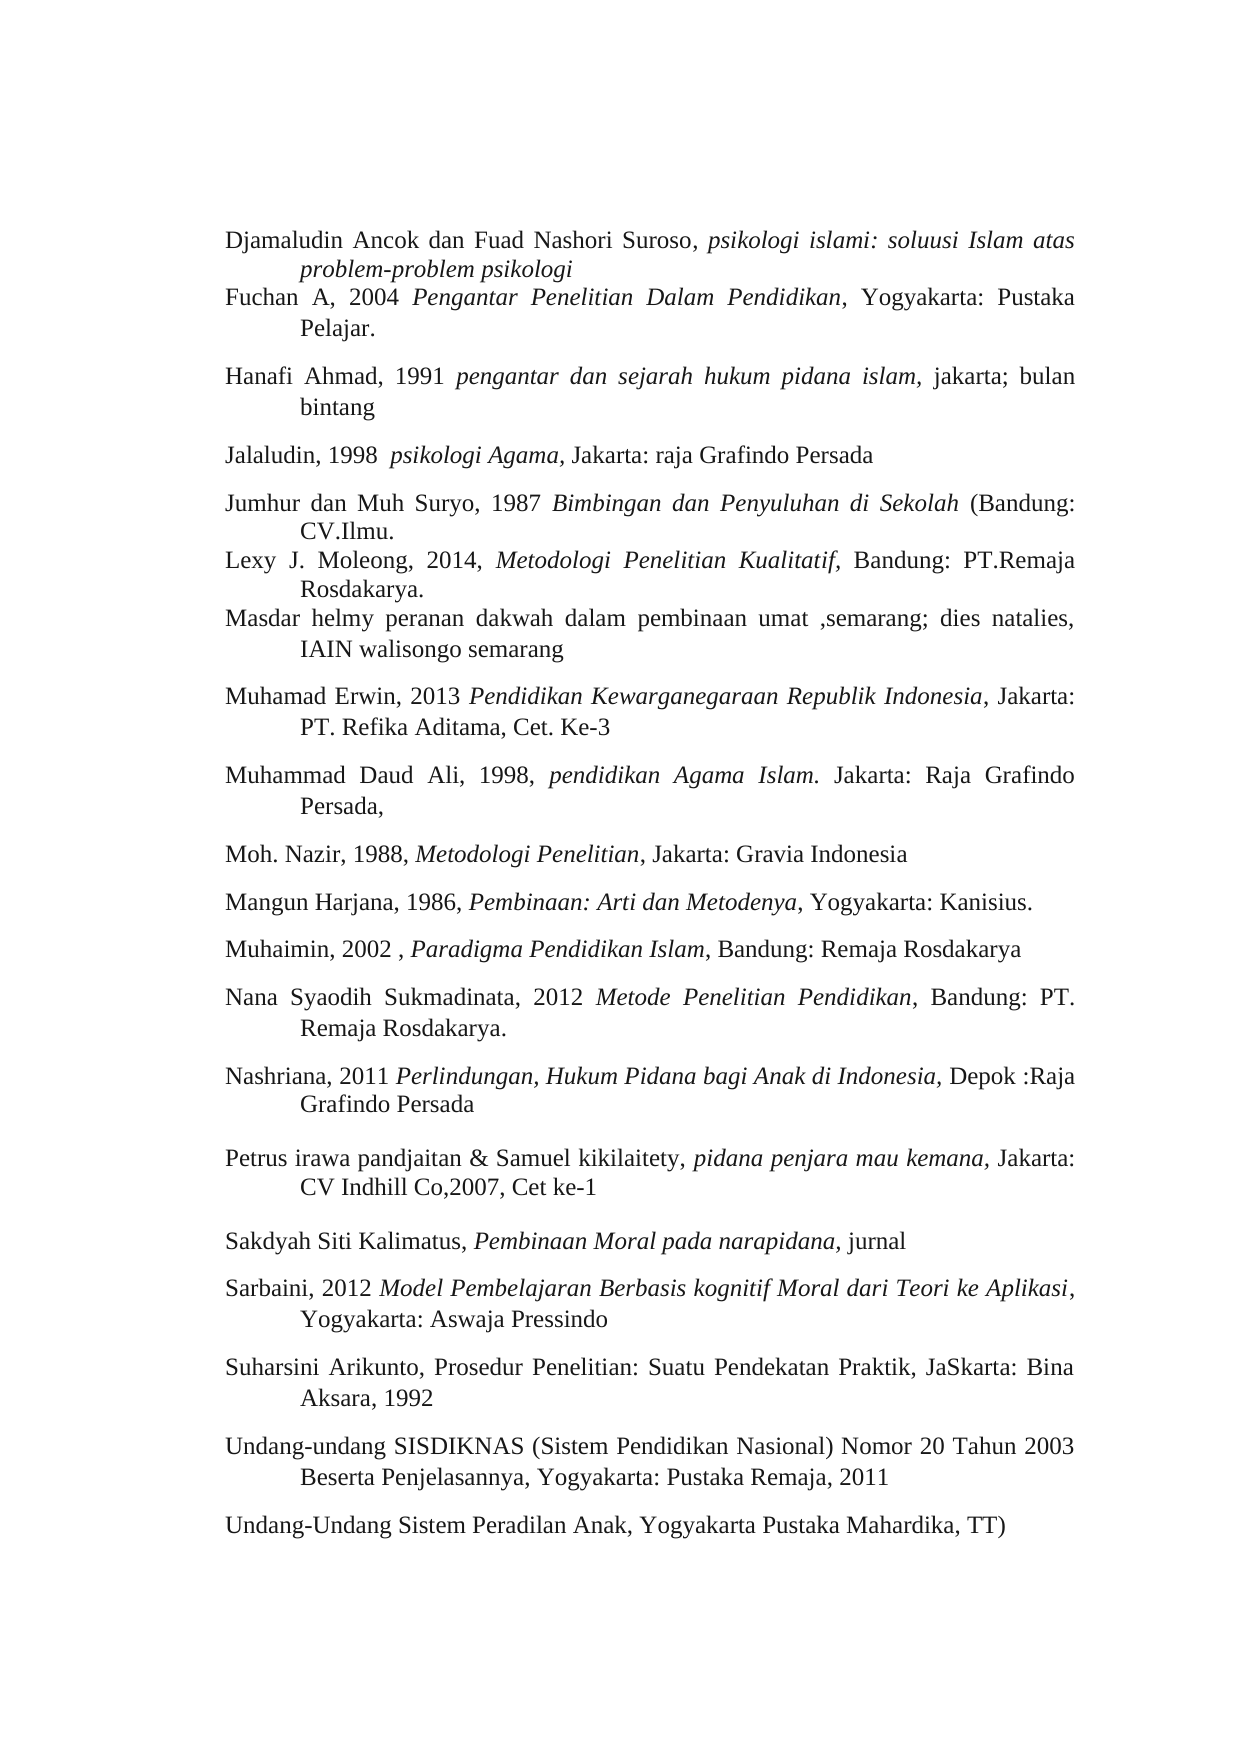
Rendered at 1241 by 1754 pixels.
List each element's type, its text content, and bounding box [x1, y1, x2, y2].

text Petrus irawa pandjaitan & Samuel kikilaitety, pidana penjara mau kemana, Jakarta: CV Indhill Co,2007, Cet ke-1 [225, 1143, 1075, 1201]
text Jalaludin, 1998 psikologi Agama, Jakarta: raja Grafindo Persada [225, 440, 1075, 469]
text Undang-undang SISDIKNAS (Sistem Pendidikan Nasional) Nomor 20 Tahun 2003 Beserta Penjelasannya, Yogyakarta: Pustaka Remaja, 2011 [225, 1431, 1075, 1491]
text Mangun Harjana, 1986, Pembinaan: Arti dan Metodenya, Yogyakarta: Kanisius. [225, 887, 1075, 915]
text Masdar helmy peranan dakwah dalam pembinaan umat ,semarang; dies natalies, IAIN walisongo semarang [225, 603, 1075, 662]
text Djamaludin Ancok dan Fuad Nashori Suroso, psikologi islami: soluusi Islam atas problem-problem psikologi [225, 225, 1075, 282]
text Jumhur dan Muh Suryo, 1987 Bimbingan dan Penyuluhan di Sekolah (Bandung: CV.Ilmu. [225, 488, 1075, 545]
text Fuchan A, 2004 Pengantar Penelitian Dalam Pendidikan, Yogyakarta: Pustaka Pelajar. [225, 282, 1075, 342]
text Suharsini Arikunto, Prosedur Penelitian: Suatu Pendekatan Praktik, JaSkarta: Bina Aksara, 1992 [225, 1352, 1075, 1412]
text Muhamad Erwin, 2013 Pendidikan Kewarganegaraan Republik Indonesia, Jakarta: PT. Refika Aditama, Cet. Ke-3 [225, 681, 1075, 741]
text Muhammad Daud Ali, 1998, pendidikan Agama Islam. Jakarta: Raja Grafindo Persada, [225, 760, 1075, 820]
text Nashriana, 2011 Perlindungan, Hukum Pidana bagi Anak di Indonesia, Depok :Raja Grafindo Persada [225, 1061, 1075, 1118]
text Hanafi Ahmad, 1991 pengantar dan sejarah hukum pidana islam, jakarta; bulan bintang [225, 361, 1075, 421]
text Muhaimin, 2002 , Paradigma Pendidikan Islam, Bandung: Remaja Rosdakarya [225, 934, 1075, 963]
text Lexy J. Moleong, 2014, Metodologi Penelitian Kualitatif, Bandung: PT.Remaja Rosdakarya. [225, 545, 1075, 603]
text Sakdyah Siti Kalimatus, Pembinaan Moral pada narapidana, jurnal [225, 1226, 1075, 1254]
text Moh. Nazir, 1988, Metodologi Penelitian, Jakarta: Gravia Indonesia [225, 839, 1075, 868]
text Sarbaini, 2012 Model Pembelajaran Berbasis kognitif Moral dari Teori ke Aplikasi, Yogyakarta: Aswaja Pressindo [225, 1273, 1075, 1333]
text Nana Syaodih Sukmadinata, 2012 Metode Penelitian Pendidikan, Bandung: PT. Remaja Rosdakarya. [225, 982, 1075, 1042]
text Undang-Undang Sistem Peradilan Anak, Yogyakarta Pustaka Mahardika, TT) [225, 1510, 1075, 1538]
